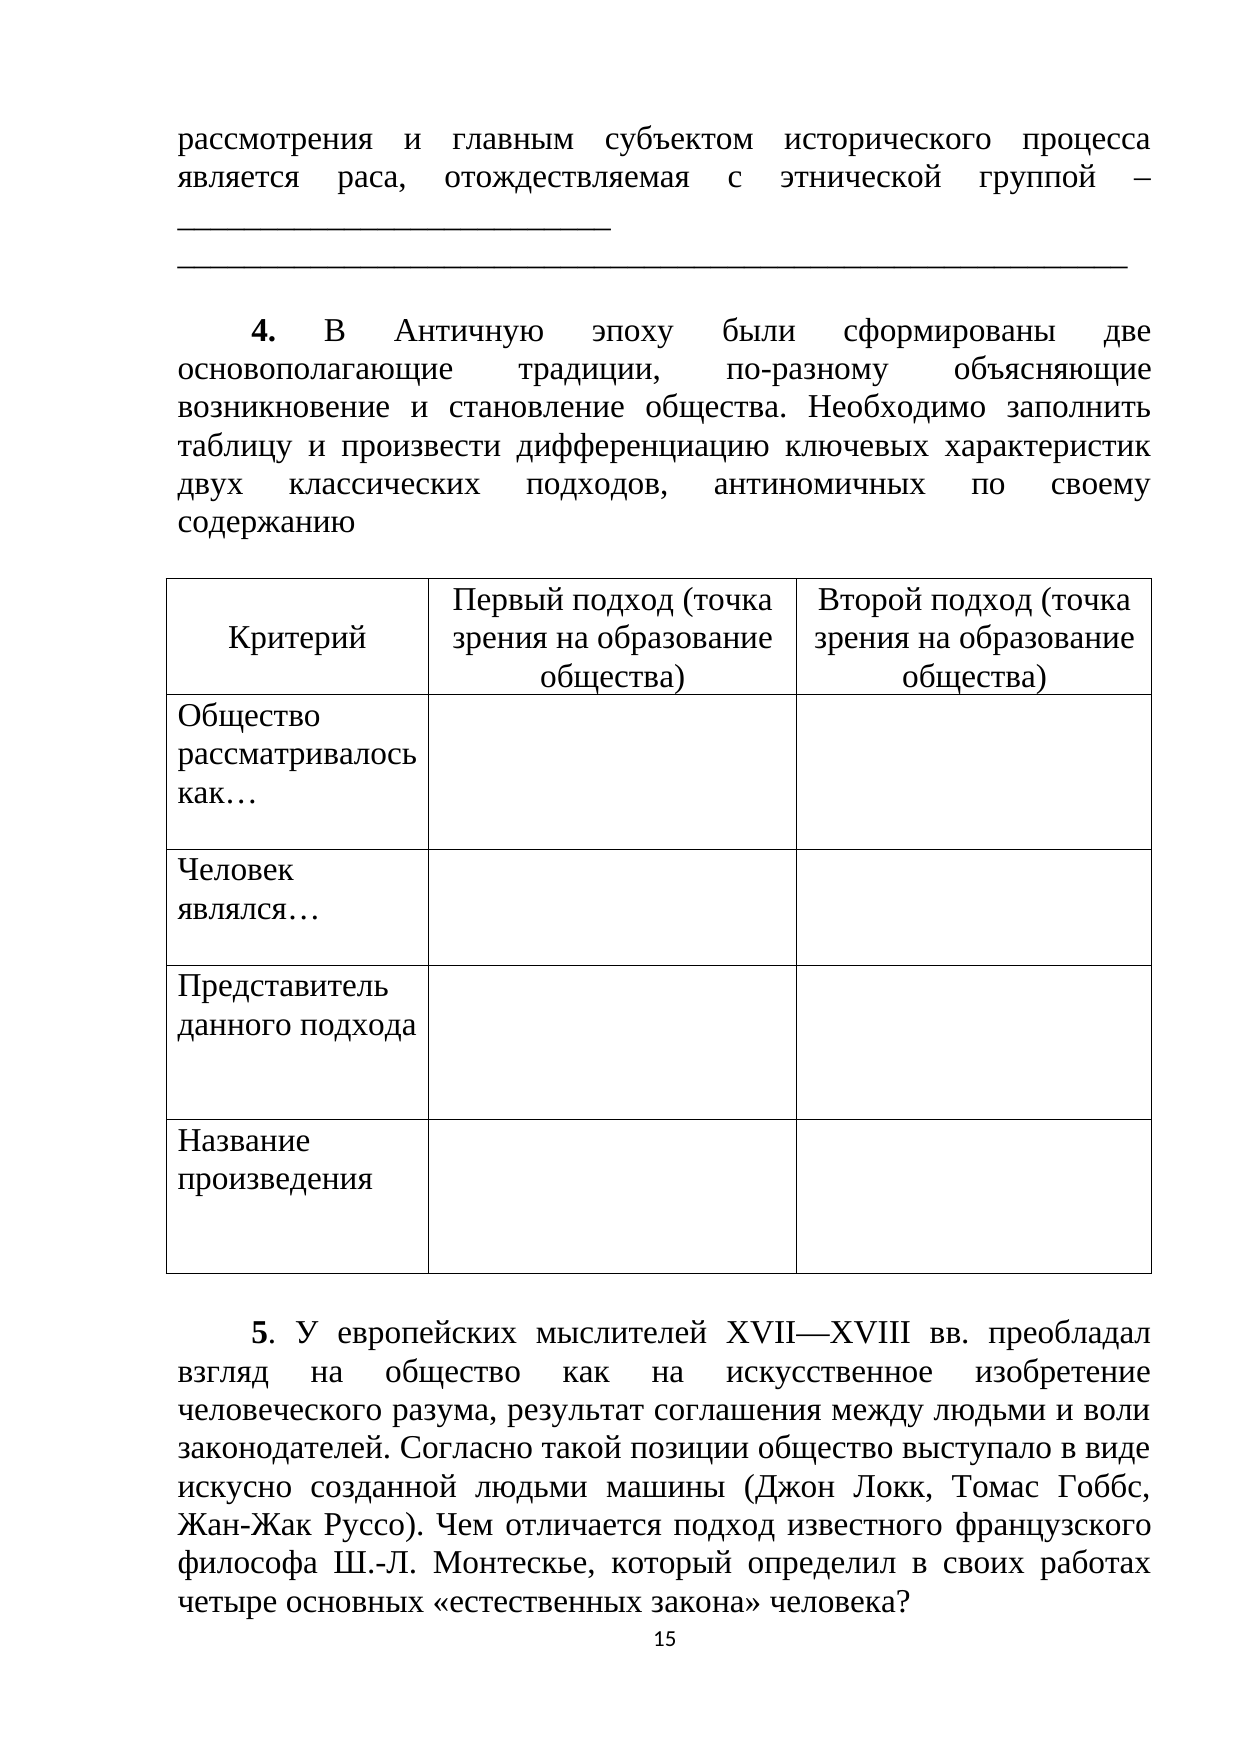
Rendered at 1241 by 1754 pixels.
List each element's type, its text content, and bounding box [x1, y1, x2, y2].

table_cell Название произведения [167, 1120, 428, 1273]
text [177, 118, 1152, 233]
table_cell [797, 1120, 1151, 1273]
table_header Критерий [167, 579, 428, 694]
text _________________________________________________________ [177, 233, 1152, 271]
table_cell Общество рассматривалось как… [167, 695, 428, 848]
table_cell [797, 966, 1151, 1119]
table_header Второй подход (точка зрения на образование общества) [797, 579, 1151, 694]
table_cell [429, 695, 796, 848]
table_cell Представитель данного подхода [167, 966, 428, 1119]
table_cell [797, 695, 1151, 848]
text 5. У европейских мыслителей XVII—XVIII вв. преобладал взгляд на общество как на искусственное изобретение человеческого разума, результат соглашения между людьми и воли законодателей. Согласно такой позиции общество выступало в виде искусно созданной людьми машины (Джон Локк, Томас Гоббс, Жан-Жак Руссо). Чем отличается подход известного французского философа Ш.-Л. Монтескье, который определил в своих работах четыре основных «естественных закона» человека? [177, 1313, 1152, 1619]
table_cell [429, 1120, 796, 1273]
text 4. В Античную эпоху были сформированы две основополагающие традиции, по-разному объясняющие возникновение и становление общества. Необходимо заполнить таблицу и произвести дифференциацию ключевых характеристик двух классических подходов, антиномичных по своему содержанию [177, 310, 1152, 540]
table_cell [429, 850, 796, 964]
table_cell [797, 850, 1151, 964]
table_cell Человек являлся… [167, 850, 428, 964]
table_header Первый подход (точка зрения на образование общества) [429, 579, 796, 694]
table_cell [429, 966, 796, 1119]
